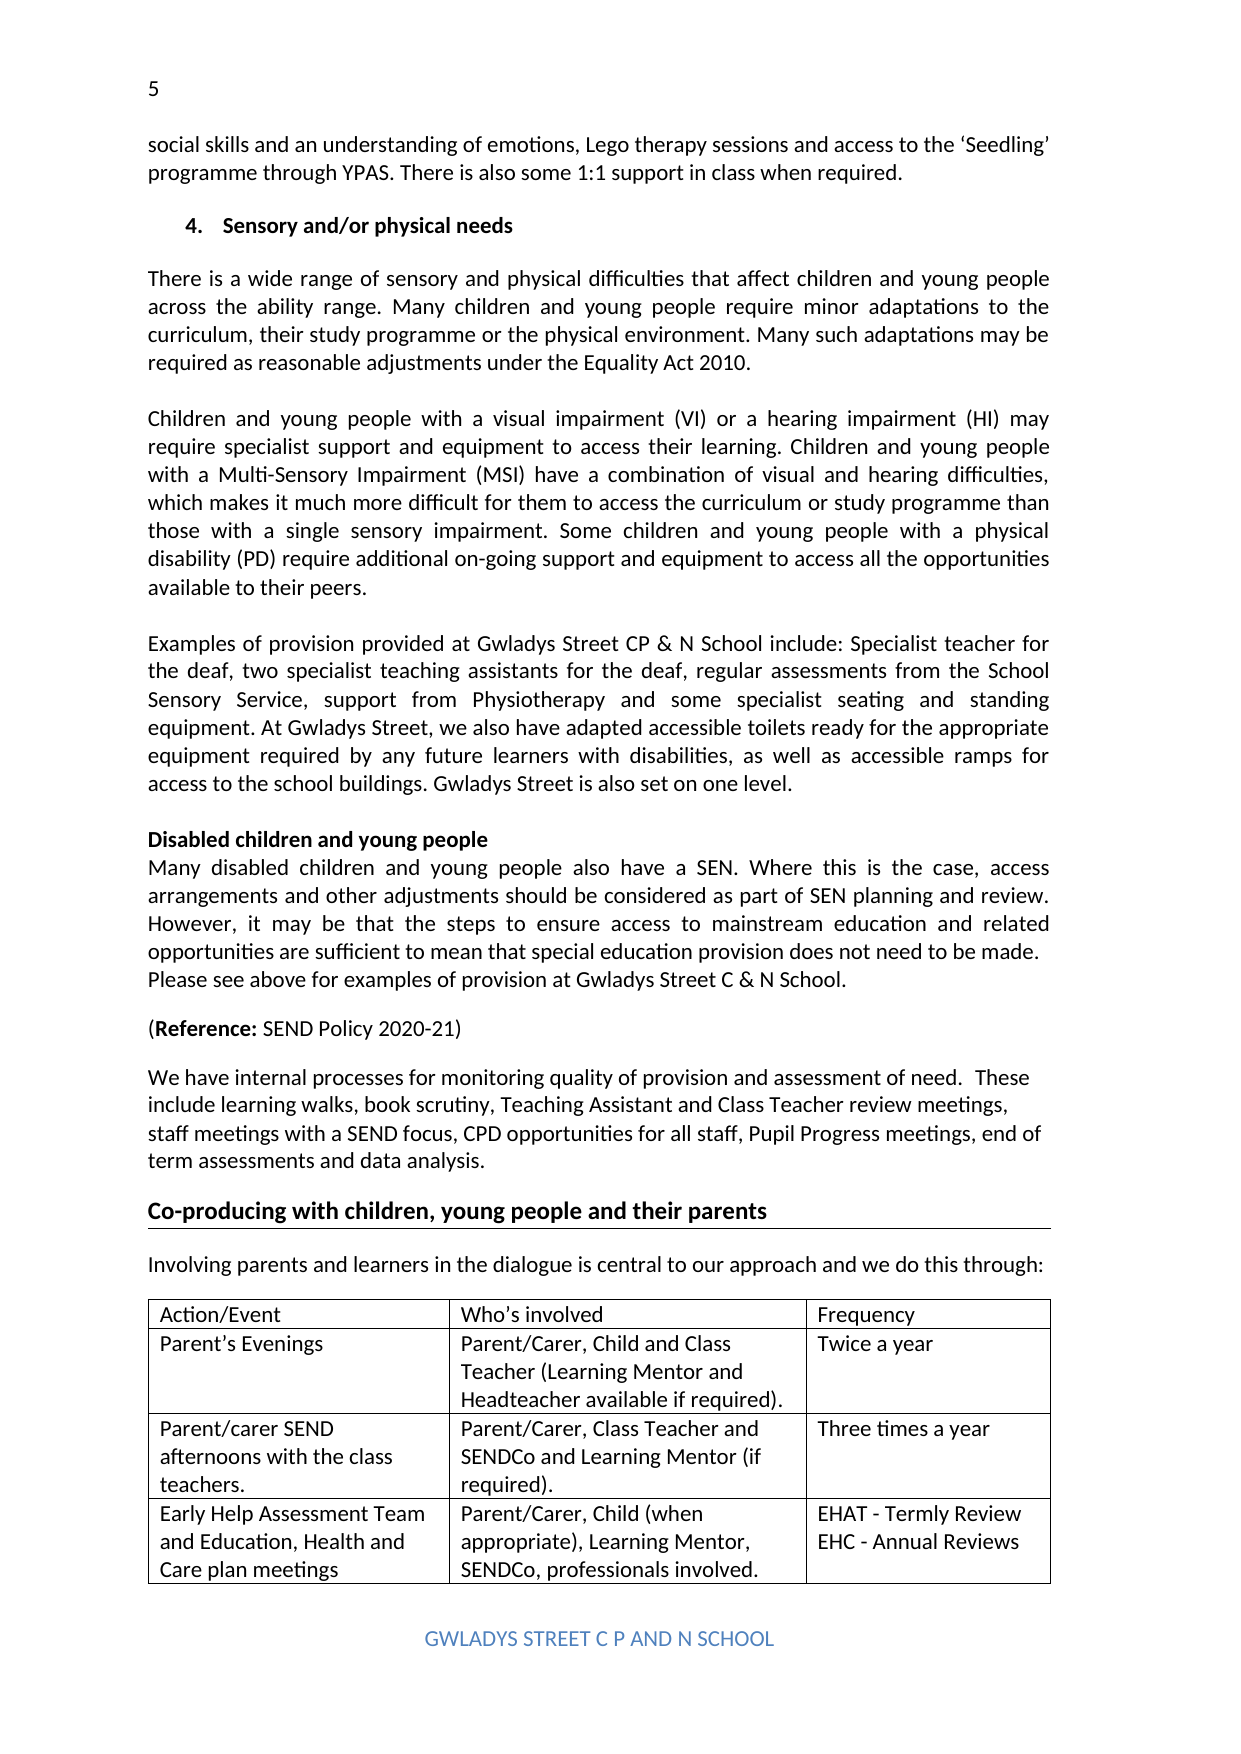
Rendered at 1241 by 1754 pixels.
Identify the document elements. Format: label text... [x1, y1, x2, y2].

table_cell Twice a year [807, 1329, 1050, 1413]
list Sensory and/or physical needs [185, 211, 1051, 239]
text Examples of provision provided at Gwladys Street CP & N School include: Specialist teacher for the deaf, two specialist teaching assistants for the deaf, regular assessments from the School Sensory Service, support from Physiotherapy and some specialist seating and standing equipment. At Gwladys Street, we also have adapted accessible toilets ready for the appropriate equipment required by any future learners with disabilities, as well as accessible ramps for access to the school buildings. Gwladys Street is also set on one level. [148, 629, 1051, 797]
table_cell Parent/Carer, Child and Class Teacher (Learning Mentor and Headteacher available if required). [450, 1329, 806, 1413]
text Co-producing with children, young people and their parents [148, 1196, 1051, 1228]
text (Reference: SEND Policy 2020-21) [148, 1014, 1051, 1042]
table_header Action/Event [149, 1300, 449, 1328]
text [148, 130, 1051, 186]
table_cell Parent’s Evenings [149, 1329, 449, 1413]
table_cell Early Help Assessment Team and Education, Health and Care plan meetings [149, 1499, 449, 1583]
table_cell Parent/Carer, Class Teacher and SENDCo and Learning Mentor (if required). [450, 1414, 806, 1498]
text We have internal processes for monitoring quality of provision and assessment of need. These include learning walks, book scrutiny, Teaching Assistant and Class Teacher review meetings, staff meetings with a SEND focus, CPD opportunities for all staff, Pupil Progress meetings, end of term assessments and data analysis. [148, 1063, 1051, 1175]
table_header Who’s involved [450, 1300, 806, 1328]
table_cell Three times a year [807, 1414, 1050, 1498]
table_cell Parent/carer SEND afternoons with the class teachers. [149, 1414, 449, 1498]
text There is a wide range of sensory and physical difficulties that affect children and young people across the ability range. Many children and young people require minor adaptations to the curriculum, their study programme or the physical environment. Many such adaptations may be required as reasonable adjustments under the Equality Act 2010. [148, 264, 1051, 376]
text Children and young people with a visual impairment (VI) or a hearing impairment (HI) may require specialist support and equipment to access their learning. Children and young people with a Multi-Sensory Impairment (MSI) have a combination of visual and hearing difficulties, which makes it much more difficult for them to access the curriculum or study programme than those with a single sensory impairment. Some children and young people with a physical disability (PD) require additional on-going support and equipment to access all the opportunities available to their peers. [148, 404, 1051, 601]
text Disabled children and young people [148, 825, 1051, 853]
table_cell Parent/Carer, Child (when appropriate), Learning Mentor, SENDCo, professionals involved. [450, 1499, 806, 1583]
table_cell EHAT - Termly Review EHC - Annual Reviews [807, 1499, 1050, 1583]
text Many disabled children and young people also have a SEN. Where this is the case, access arrangements and other adjustments should be considered as part of SEN planning and review. However, it may be that the steps to ensure access to mainstream education and related opportunities are sufficient to mean that special education provision does not need to be made. [148, 853, 1051, 965]
table_header Frequency [807, 1300, 1050, 1328]
text Involving parents and learners in the dialogue is central to our approach and we do this through: [148, 1250, 1051, 1278]
text Please see above for examples of provision at Gwladys Street C & N School. [148, 965, 1051, 993]
